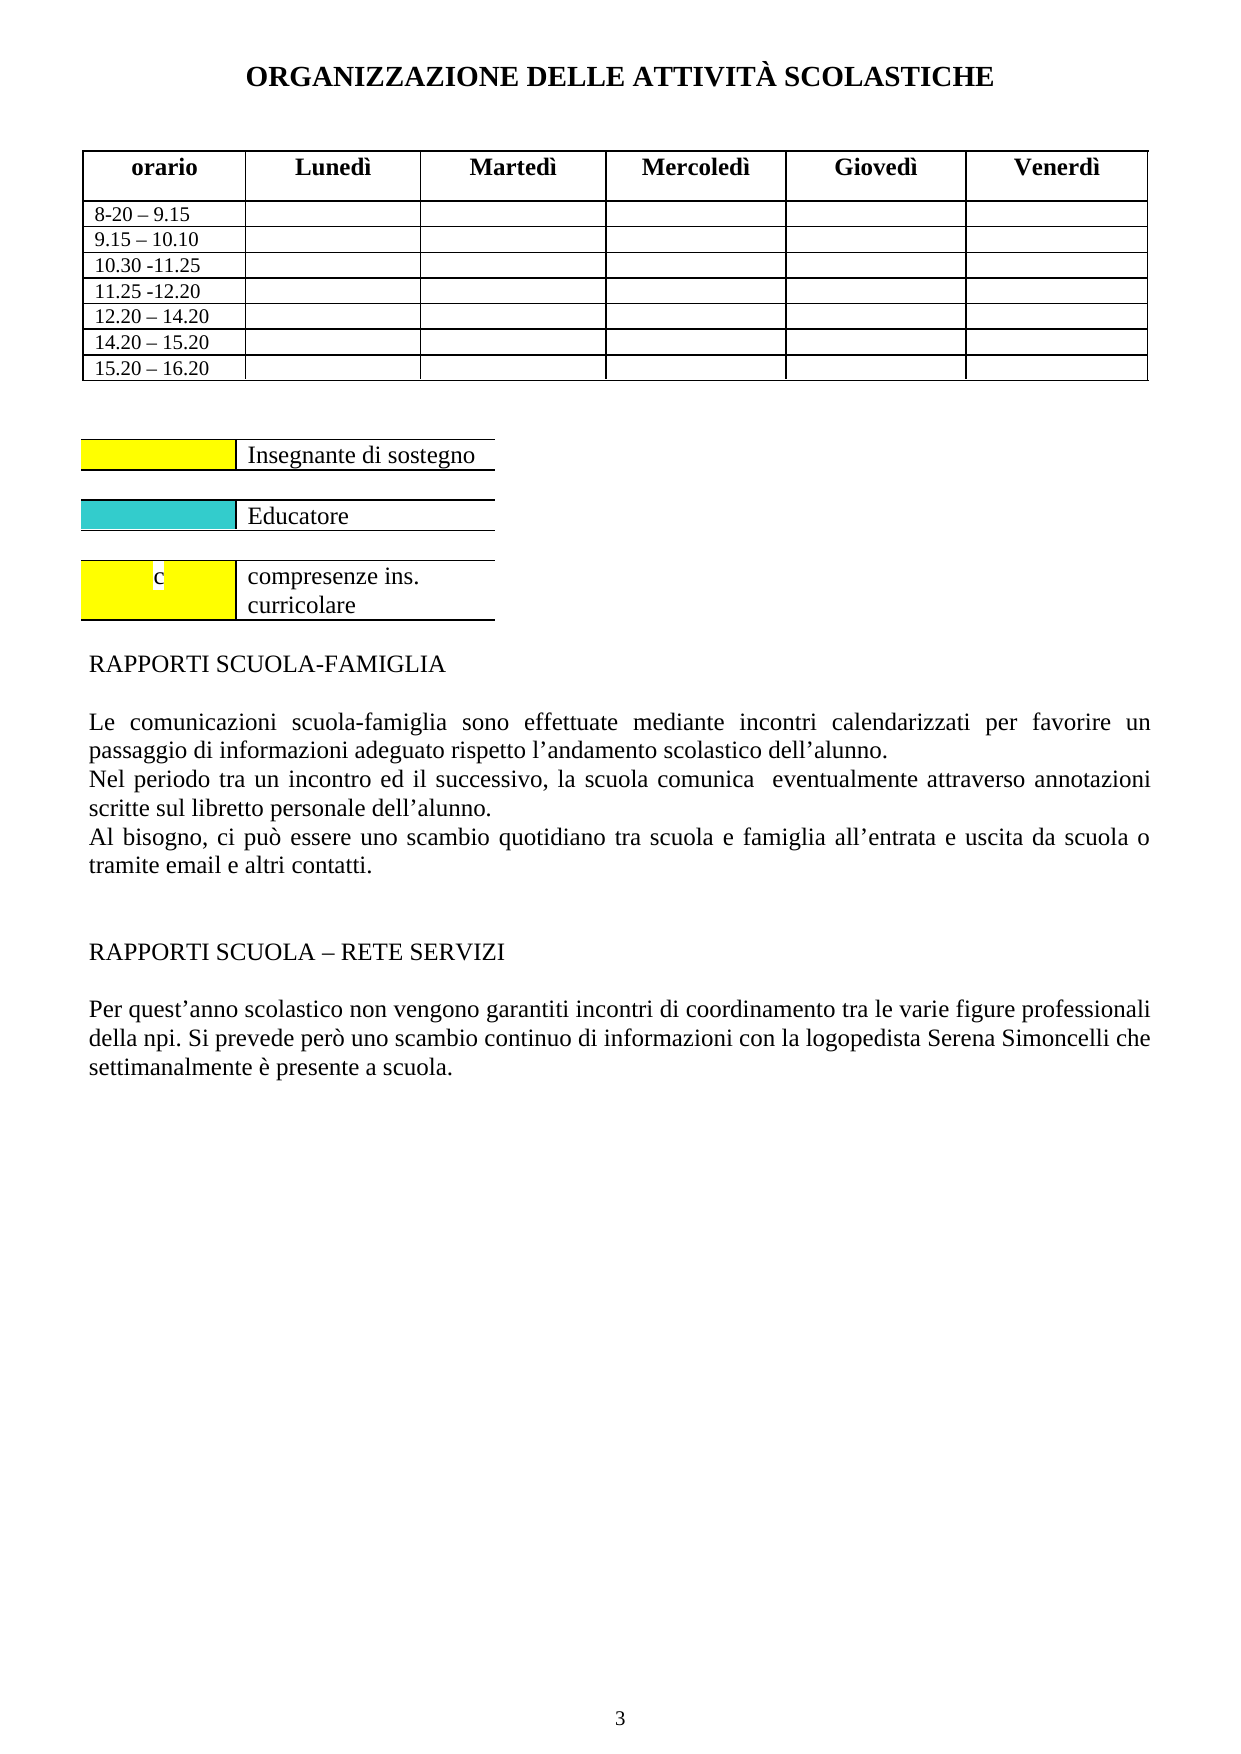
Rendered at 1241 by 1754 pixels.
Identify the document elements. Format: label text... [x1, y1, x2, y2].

table_cell [967, 253, 1147, 277]
table_cell [421, 202, 605, 226]
table_cell [787, 253, 965, 277]
table_cell [421, 304, 605, 328]
table_cell [607, 227, 785, 251]
text Le comunicazioni scuola-famiglia sono effettuate mediante incontri calendarizzati per favorire un passaggio di informazioni adeguato rispetto l’andamento scolastico dell’alunno. [89, 707, 1152, 764]
table_header Lunedì [246, 152, 420, 200]
table_cell [246, 279, 420, 303]
table_cell [607, 304, 785, 328]
table_cell 14.20 – 15.20 [84, 330, 245, 354]
table_header Giovedì [787, 152, 965, 200]
text Nel periodo tra un incontro ed il successivo, la scuola comunica eventualmente attraverso annotazioni scritte sul libretto personale dell’alunno. [89, 764, 1152, 822]
table_cell [607, 330, 785, 354]
table_cell [246, 253, 420, 277]
table_cell [967, 304, 1147, 328]
table_header [81, 501, 235, 529]
text Per quest’anno scolastico non vengono garantiti incontri di coordinamento tra le varie figure professionali della npi. Si prevede però uno scambio continuo di informazioni con la logopedista Serena Simoncelli che settimanalmente è presente a scuola. [89, 994, 1152, 1080]
table_cell [967, 202, 1147, 226]
table_cell [421, 279, 605, 303]
table_cell [421, 253, 605, 277]
table_header Venerdì [967, 152, 1147, 200]
table_cell [787, 279, 965, 303]
text RAPPORTI SCUOLA – RETE SERVIZI [89, 937, 1152, 965]
table_cell [607, 356, 785, 379]
table_cell [967, 227, 1147, 251]
table_cell 15.20 – 16.20 [84, 356, 245, 379]
table_cell 9.15 – 10.10 [84, 227, 245, 251]
table_header Insegnante di sostegno [237, 440, 495, 469]
text Al bisogno, ci può essere uno scambio quotidiano tra scuola e famiglia all’entrata e uscita da scuola o tramite email e altri contatti. [89, 822, 1152, 879]
table_header Educatore [237, 501, 495, 529]
table_cell [607, 253, 785, 277]
table_cell [421, 227, 605, 251]
table_cell [607, 202, 785, 226]
table_cell [246, 227, 420, 251]
table_cell [246, 330, 420, 354]
table_cell [967, 356, 1147, 379]
table_header Mercoledì [607, 152, 785, 200]
table_cell 10.30 -11.25 [84, 253, 245, 277]
table_cell 12.20 – 14.20 [84, 304, 245, 328]
table_cell [787, 227, 965, 251]
table_cell [967, 279, 1147, 303]
table_cell [246, 202, 420, 226]
table_cell 8-20 – 9.15 [84, 202, 245, 226]
table_cell [607, 279, 785, 303]
table_cell [967, 330, 1147, 354]
table_header c [81, 561, 235, 619]
text RAPPORTI SCUOLA-FAMIGLIA [89, 649, 1152, 678]
table_cell [787, 330, 965, 354]
table_header Martedì [421, 152, 605, 200]
table_cell [787, 202, 965, 226]
table_header compresenze ins. curricolare [237, 561, 495, 619]
table_cell [421, 330, 605, 354]
table_cell [787, 304, 965, 328]
table_cell [246, 304, 420, 328]
text ORGANIZZAZIONE DELLE ATTIVITÀ SCOLASTICHE [89, 59, 1152, 93]
table_header [81, 440, 235, 469]
table_cell [787, 356, 965, 379]
table_header orario [84, 152, 245, 200]
table_cell [246, 356, 420, 379]
table_cell 11.25 -12.20 [84, 279, 245, 303]
table_cell [421, 356, 605, 379]
